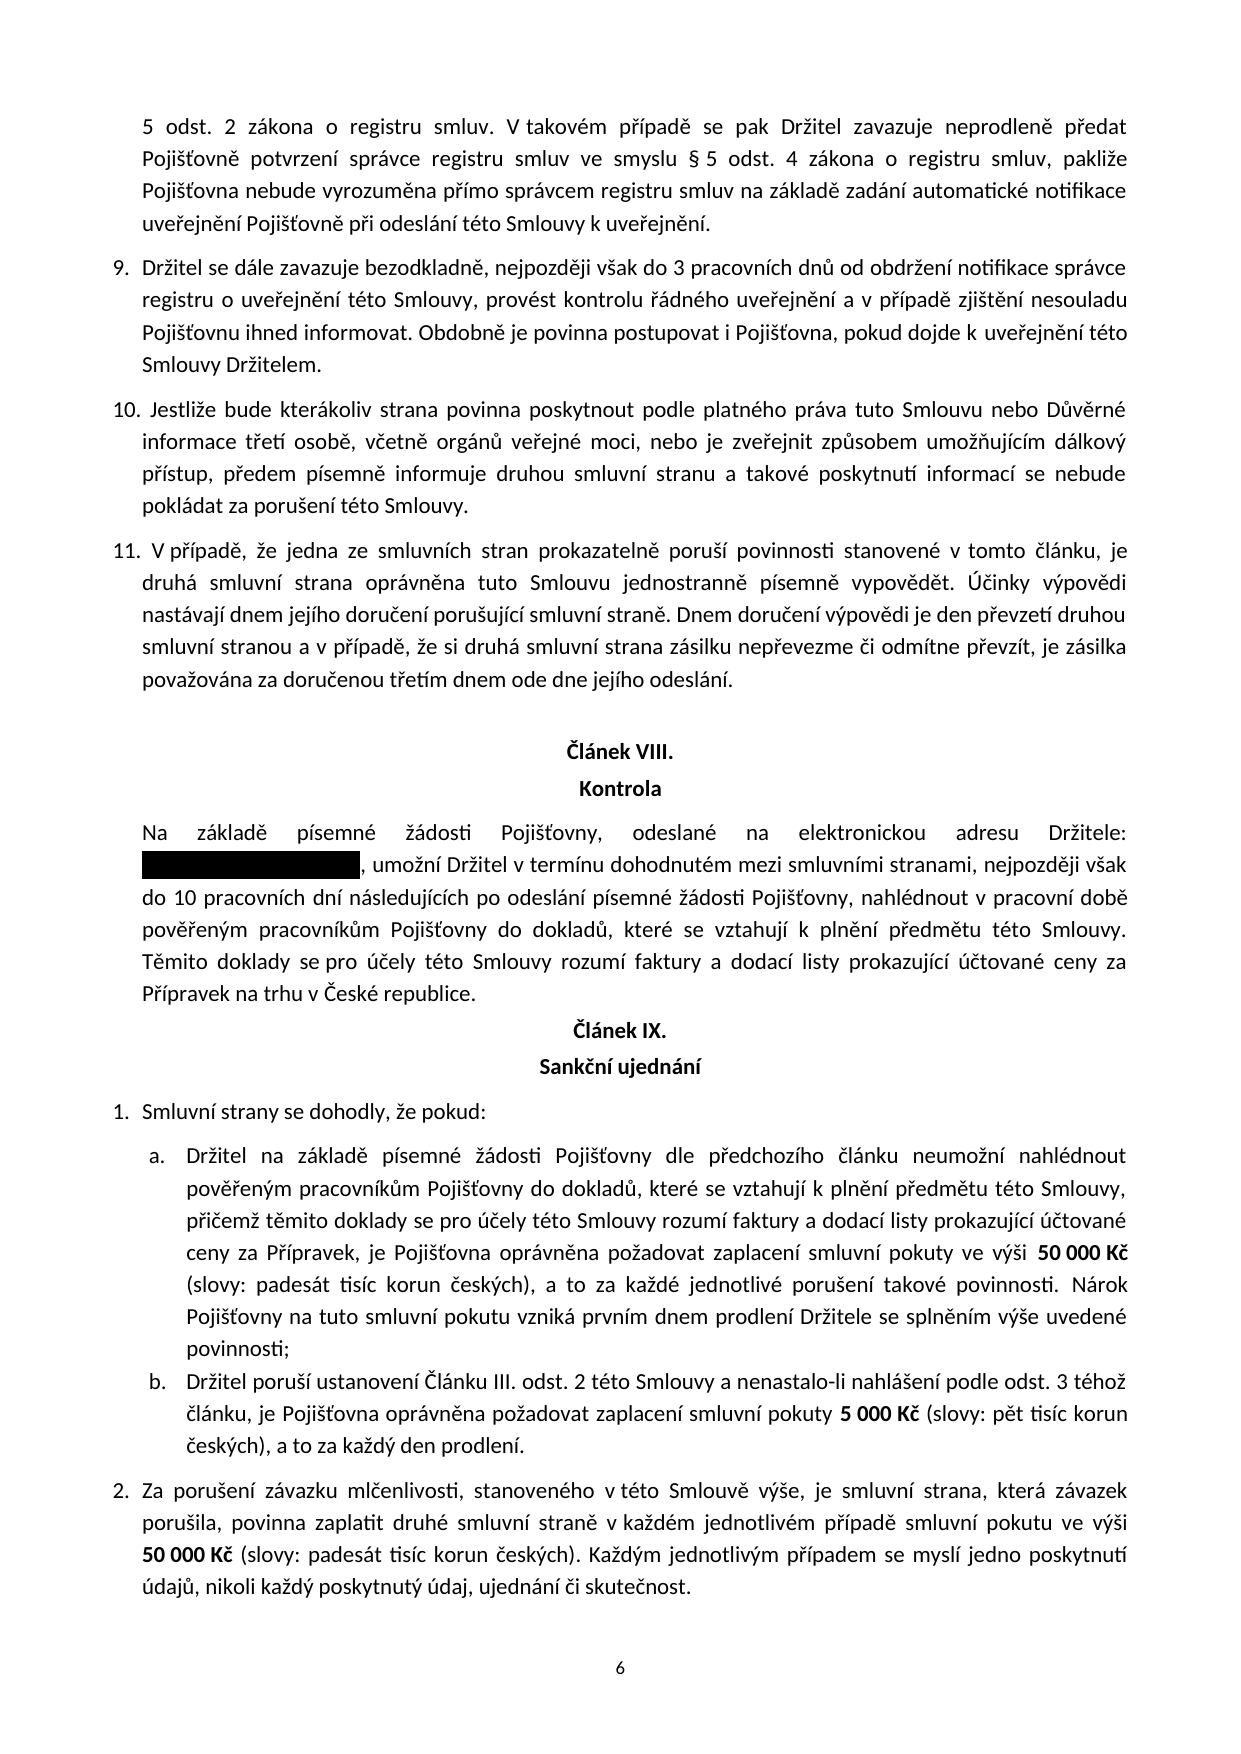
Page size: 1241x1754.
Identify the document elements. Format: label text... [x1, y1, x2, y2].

text Článek VIII. [112, 737, 1128, 765]
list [112, 112, 1128, 237]
list Držitel poruší ustanovení Článku III. odst. 2 této Smlouvy a nenastalo-li nahlášení podle odst. 3 téhož článku, je Pojišťovna oprávněna požadovat zaplacení smluvní pokuty 5 000 Kč (slovy: pět tisíc korun českých), a to za každý den prodlení. [148, 1367, 1128, 1459]
list Držitel na základě písemné žádosti Pojišťovny dle předchozího článku neumožní nahlédnout pověřeným pracovníkům Pojišťovny do dokladů, které se vztahují k plnění předmětu této Smlouvy, přičemž těmito doklady se pro účely této Smlouvy rozumí faktury a dodací listy prokazující účtované ceny za Přípravek, je Pojišťovna oprávněna požadovat zaplacení smluvní pokuty ve výši 50 000 Kč (slovy: padesát tisíc korun českých), a to za každé jednotlivé porušení takové povinnosti. Nárok Pojišťovny na tuto smluvní pokutu vzniká prvním dnem prodlení Držitele se splněním výše uvedené povinnosti; [148, 1141, 1128, 1363]
text Článek IX. [112, 1016, 1128, 1044]
text 11. V případě, že jedna ze smluvních stran prokazatelně poruší povinnosti stanovené v tomto článku, je druhá smluvní strana oprávněna tuto Smlouvu jednostranně písemně vypovědět. Účinky výpovědi nastávají dnem jejího doručení porušující smluvní straně. Dnem doručení výpovědi je den převzetí druhou smluvní stranou a v případě, že si druhá smluvní strana zásilku nepřevezme či odmítne převzít, je zásilka považována za doručenou třetím dnem ode dne jejího odeslání. [112, 536, 1128, 693]
list Držitel se dále zavazuje bezodkladně, nejpozději však do 3 pracovních dnů od obdržení notifikace správce registru o uveřejnění této Smlouvy, provést kontrolu řádného uveřejnění a v případě zjištění nesouladu Pojišťovnu ihned informovat. Obdobně je povinna postupovat i Pojišťovna, pokud dojde k uveřejnění této Smlouvy Držitelem. [112, 253, 1128, 378]
text 2. Za porušení závazku mlčenlivosti, stanoveného v této Smlouvě výše, je smluvní strana, která závazek porušila, povinna zaplatit druhé smluvní straně v každém jednotlivém případě smluvní pokutu ve výši 50 000 Kč (slovy: padesát tisíc korun českých). Každým jednotlivým případem se myslí jedno poskytnutí údajů, nikoli každý poskytnutý údaj, ujednání či skutečnost. [112, 1476, 1128, 1600]
text Na základě písemné žádosti Pojišťovny, odeslané na elektronickou adresu Držitele: xxxxxxxxxxxxxxxxxxxxxx, umožní Držitel v termínu dohodnutém mezi smluvními stranami, nejpozději však do 10 pracovních dní následujících po odeslání písemné žádosti Pojišťovny, nahlédnout v pracovní době pověřeným pracovníkům Pojišťovny do dokladů, které se vztahují k plnění předmětu této Smlouvy. Těmito doklady se pro účely této Smlouvy rozumí faktury a dodací listy prokazující účtované ceny za Přípravek na trhu v České republice. [142, 818, 1128, 1007]
text Sankční ujednání [112, 1052, 1128, 1080]
text Kontrola [112, 774, 1128, 802]
text 1. Smluvní strany se dohodly, že pokud: [112, 1097, 1128, 1125]
text 10. Jestliže bude kterákoliv strana povinna poskytnout podle platného práva tuto Smlouvu nebo Důvěrné informace třetí osobě, včetně orgánů veřejné moci, nebo je zveřejnit způsobem umožňujícím dálkový přístup, předem písemně informuje druhou smluvní stranu a takové poskytnutí informací se nebude pokládat za porušení této Smlouvy. [112, 395, 1128, 519]
